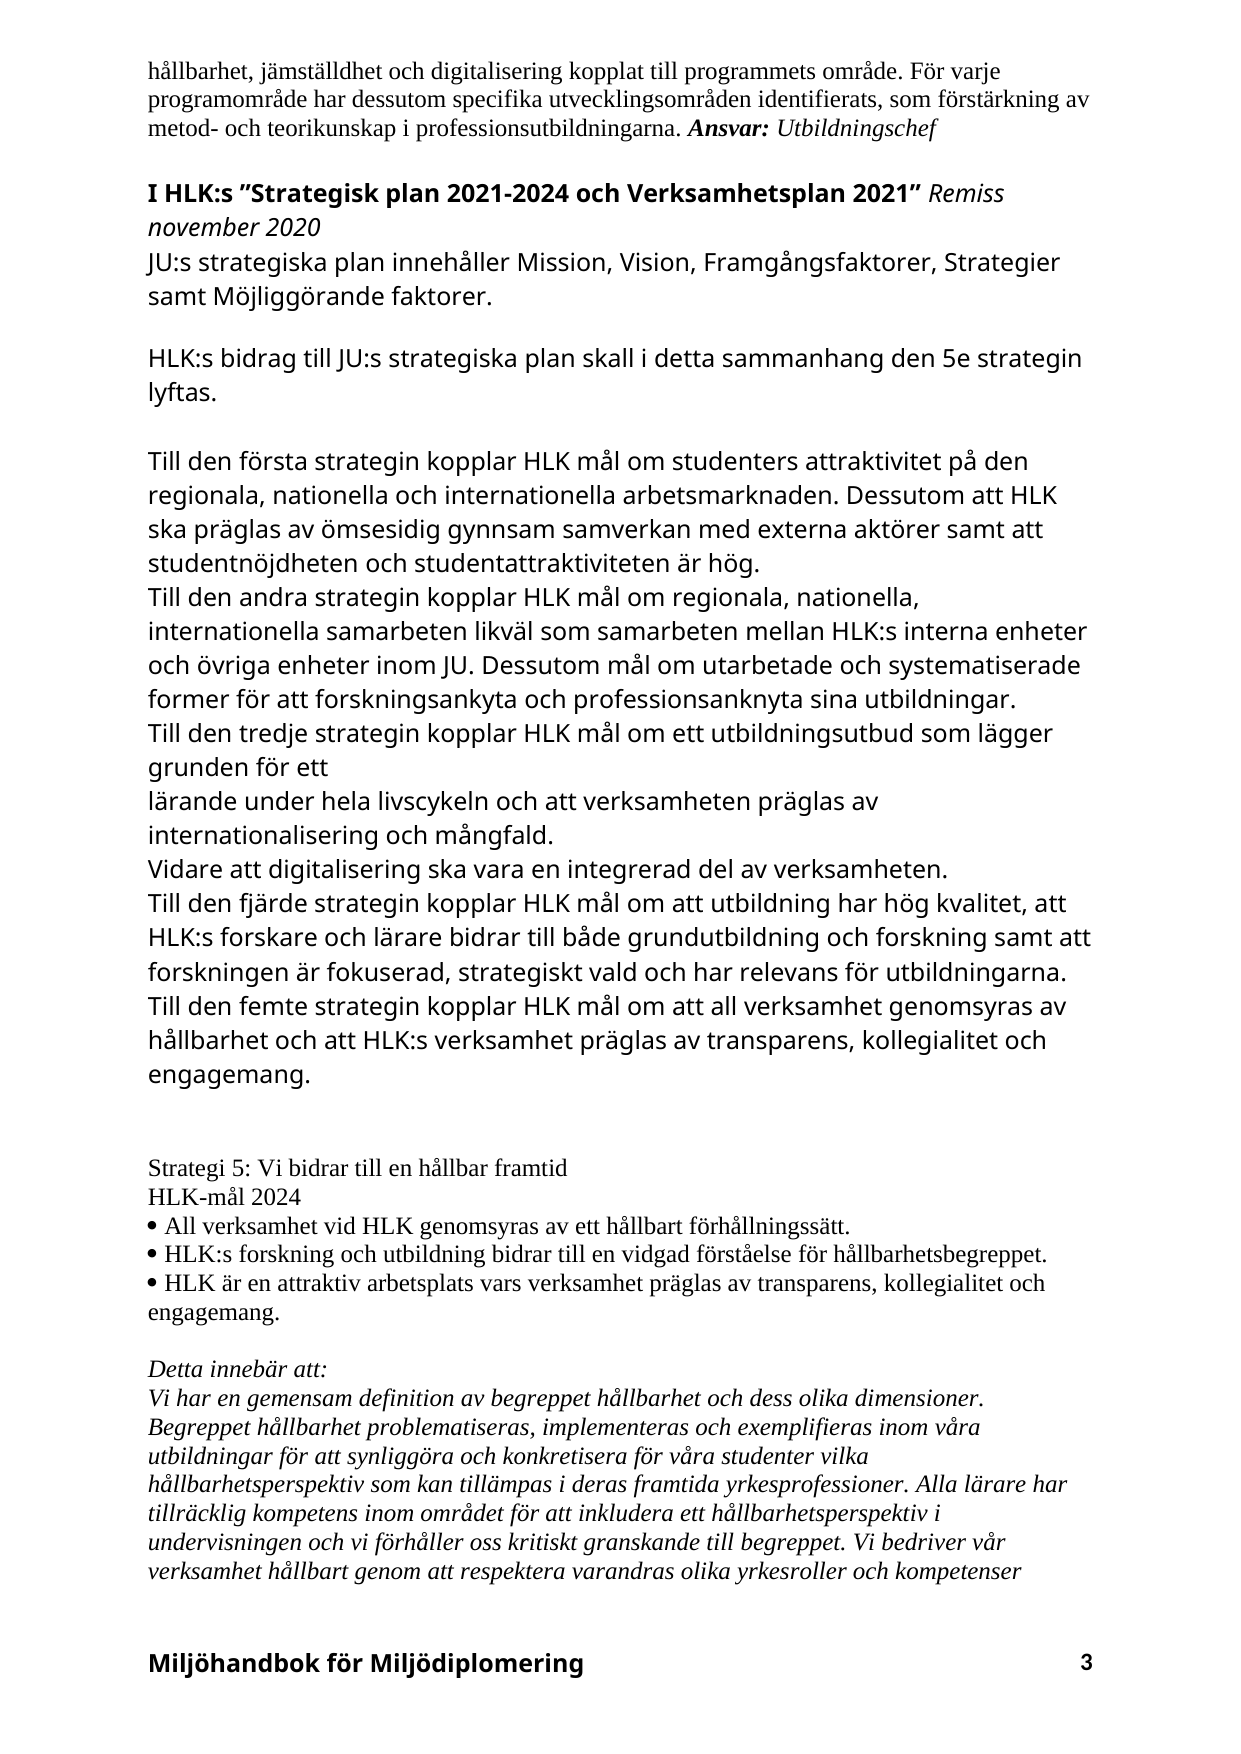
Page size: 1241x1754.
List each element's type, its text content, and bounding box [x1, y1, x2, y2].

text Till den andra strategin kopplar HLK mål om regionala, nationella, internationella samarbeten likväl som samarbeten mellan HLK:s interna enheter och övriga enheter inom JU. Dessutom mål om utarbetade och systematiserade former för att forskningsankyta och professionsanknyta sina utbildningar. [148, 579, 1093, 716]
text I HLK:s ”Strategisk plan 2021-2024 och Verksamhetsplan 2021” Remiss november 2020 [148, 176, 1093, 244]
text Vidare att digitalisering ska vara en integrerad del av verksamheten. [148, 852, 1093, 886]
text HLK:s forskning och utbildning bidrar till en vidgad förståelse för hållbarhetsbegreppet. [148, 1239, 1093, 1268]
text Till den femte strategin kopplar HLK mål om att all verksamhet genomsyras av hållbarhet och att HLK:s verksamhet präglas av transparens, kollegialitet och engagemang. [148, 988, 1093, 1119]
text All verksamhet vid HLK genomsyras av ett hållbart förhållningssätt. [148, 1211, 1093, 1239]
text Strategi 5: Vi bidrar till en hållbar framtid [148, 1153, 1093, 1182]
text Till den första strategin kopplar HLK mål om studenters attraktivitet på den regionala, nationella och internationella arbetsmarknaden. Dessutom att HLK ska präglas av ömsesidig gynnsam samverkan med externa aktörer samt att studentnöjdheten och studentattraktiviteten är hög. [148, 443, 1093, 579]
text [148, 56, 1093, 142]
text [148, 1383, 1093, 1584]
text HLK är en attraktiv arbetsplats vars verksamhet präglas av transparens, kollegialitet och engagemang. [148, 1268, 1093, 1326]
text lärande under hela livscykeln och att verksamheten präglas av internationalisering och mångfald. [148, 784, 1093, 852]
text HLK-mål 2024 [148, 1182, 1093, 1211]
text Detta innebär att: [148, 1354, 1093, 1383]
text HLK:s bidrag till JU:s strategiska plan skall i detta sammanhang den 5e strategin lyftas. [148, 341, 1093, 409]
text Till den fjärde strategin kopplar HLK mål om att utbildning har hög kvalitet, att HLK:s forskare och lärare bidrar till både grundutbildning och forskning samt att forskningen är fokuserad, strategiskt vald och har relevans för utbildningarna. [148, 886, 1093, 988]
text Till den tredje strategin kopplar HLK mål om ett utbildningsutbud som lägger grunden för ett [148, 716, 1093, 784]
text JU:s strategiska plan innehåller Mission, Vision, Framgångsfaktorer, Strategier samt Möjliggörande faktorer. [148, 244, 1093, 312]
